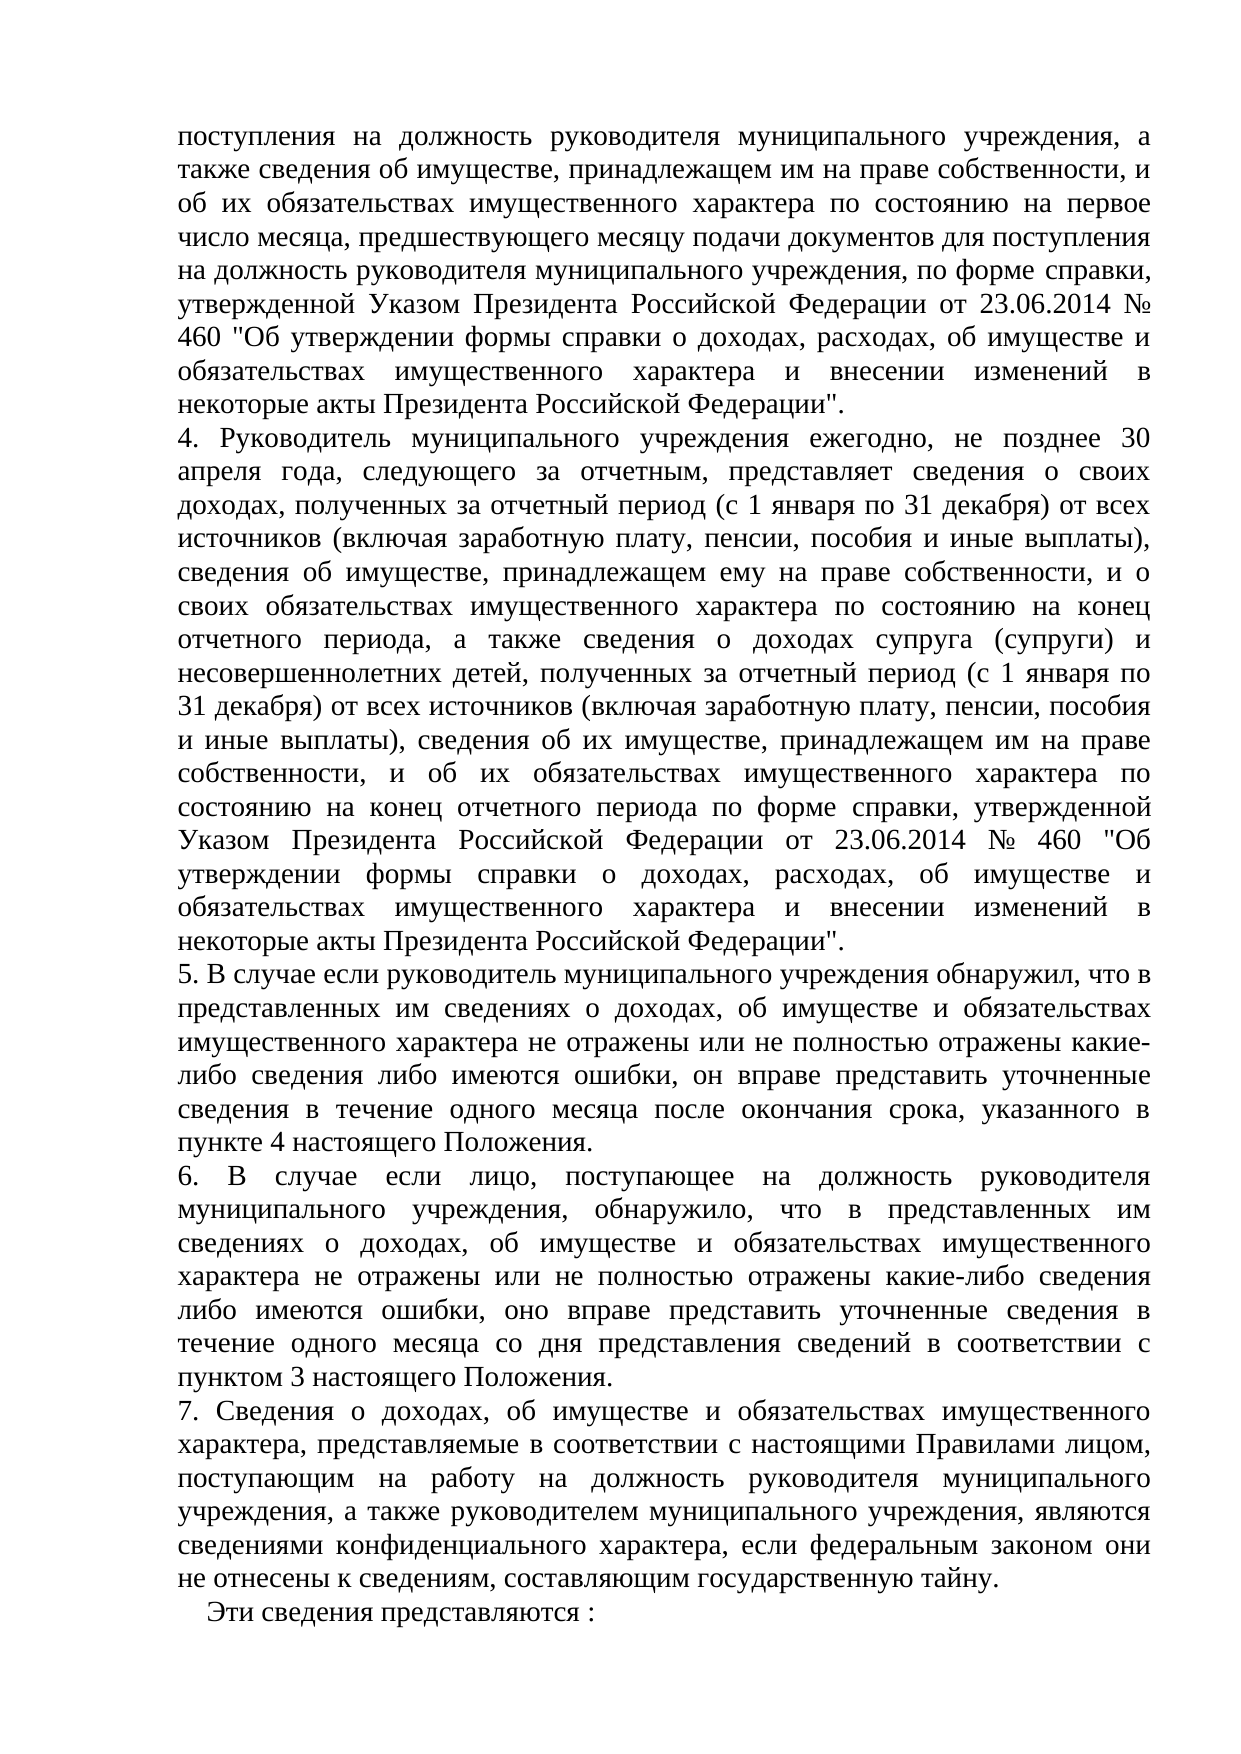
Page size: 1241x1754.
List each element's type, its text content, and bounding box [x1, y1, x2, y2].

text 7. Сведения о доходах, об имуществе и обязательствах имущественного характера, представляемые в соответствии с настоящими Правилами лицом, поступающим на работу на должность руководителя муниципального учреждения, а также руководителем муниципального учреждения, являются сведениями конфиденциального характера, если федеральным законом они не отнесены к сведениям, составляющим государственную тайну. [177, 1393, 1152, 1594]
text 6. В случае если лицо, поступающее на должность руководителя муниципального учреждения, обнаружило, что в представленных им сведениях о доходах, об имуществе и обязательствах имущественного характера не отражены или не полностью отражены какие-либо сведения либо имеются ошибки, оно вправе представить уточненные сведения в течение одного месяца со дня представления сведений в соответствии с пунктом 3 настоящего Положения. [177, 1158, 1152, 1393]
text 5. В случае если руководитель муниципального учреждения обнаружил, что в представленных им сведениях о доходах, об имуществе и обязательствах имущественного характера не отражены или не полностью отражены какие-либо сведения либо имеются ошибки, он вправе представить уточненные сведения в течение одного месяца после окончания срока, указанного в пункте 4 настоящего Положения. [177, 957, 1152, 1158]
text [177, 118, 1152, 420]
text 4. Руководитель муниципального учреждения ежегодно, не позднее 30 апреля года, следующего за отчетным, представляет сведения о своих доходах, полученных за отчетный период (с 1 января по 31 декабря) от всех источников (включая заработную плату, пенсии, пособия и иные выплаты), сведения об имуществе, принадлежащем ему на праве собственности, и о своих обязательствах имущественного характера по состоянию на конец отчетного периода, а также сведения о доходах супруга (супруги) и несовершеннолетних детей, полученных за отчетный период (с 1 января по 31 декабря) от всех источников (включая заработную плату, пенсии, пособия и иные выплаты), сведения об их имуществе, принадлежащем им на праве собственности, и об их обязательствах имущественного характера по состоянию на конец отчетного периода по форме справки, утвержденной Указом Президента Российской Федерации от 23.06.2014 № 460 "Об утверждении формы справки о доходах, расходах, об имуществе и обязательствах имущественного характера и внесении изменений в некоторые акты Президента Российской Федерации". [177, 420, 1152, 957]
text Эти сведения представляются : [177, 1594, 1152, 1627]
